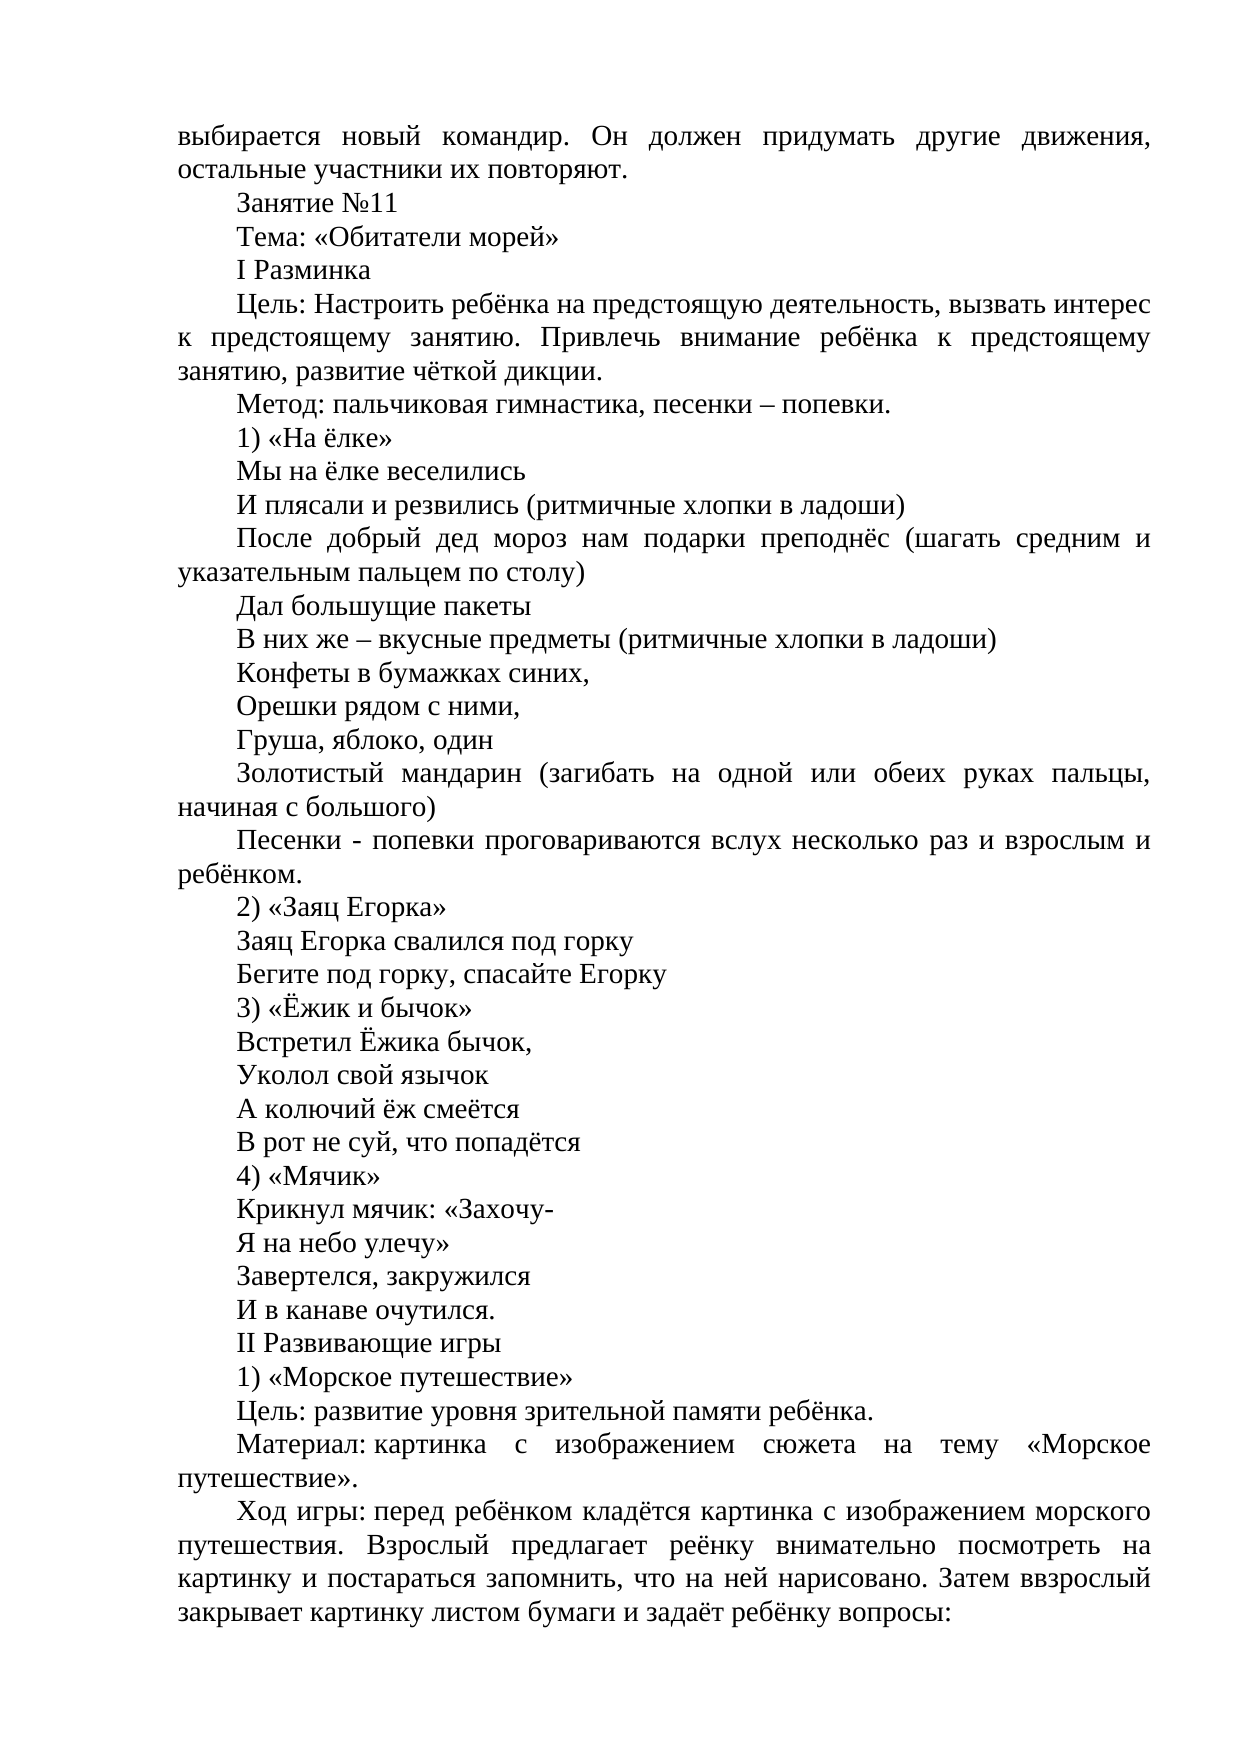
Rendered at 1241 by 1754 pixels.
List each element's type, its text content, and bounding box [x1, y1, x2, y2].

text Материал: картинка с изображением сюжета на тему «Морское путешествие». [177, 1426, 1152, 1493]
text II Развивающие игры [177, 1326, 1152, 1359]
text Ход игры: перед ребёнком кладётся картинка с изображением морского путешествия. Взрослый предлагает реёнку внимательно посмотреть на картинку и постараться запомнить, что на ней нарисовано. Затем ввзрослый закрывает картинку листом бумаги и задаёт ребёнку вопросы: [177, 1493, 1152, 1627]
text Орешки рядом с ними, [177, 688, 1152, 722]
text Мы на ёлке веселились [177, 453, 1152, 487]
text 1) «Морское путешествие» [177, 1359, 1152, 1393]
text Золотистый мандарин (загибать на одной или обеих руках пальцы, начиная с большого) [177, 755, 1152, 822]
text И плясали и резвились (ритмичные хлопки в ладоши) [177, 487, 1152, 521]
text 4) «Мячик» [177, 1158, 1152, 1191]
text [177, 118, 1152, 185]
text I Разминка [177, 252, 1152, 286]
text Цель: развитие уровня зрительной памяти ребёнка. [177, 1393, 1152, 1426]
text Встретил Ёжика бычок, [177, 1024, 1152, 1057]
text Метод: пальчиковая гимнастика, песенки – попевки. [177, 386, 1152, 420]
text Тема: «Обитатели морей» [177, 219, 1152, 252]
text Бегите под горку, спасайте Егорку [177, 957, 1152, 990]
text 2) «Заяц Егорка» [177, 889, 1152, 923]
text Заяц Егорка свалился под горку [177, 923, 1152, 957]
text Завертелся, закружился [177, 1258, 1152, 1292]
text Цель: Настроить ребёнка на предстоящую деятельность, вызвать интерес к предстоящему занятию. Привлечь внимание ребёнка к предстоящему занятию, развитие чёткой дикции. [177, 286, 1152, 386]
text И в канаве очутился. [177, 1292, 1152, 1326]
text Занятие №11 [177, 185, 1152, 219]
text В рот не суй, что попадётся [177, 1124, 1152, 1158]
text Конфеты в бумажках синих, [177, 655, 1152, 688]
text Песенки - попевки проговариваются вслух несколько раз и взрослым и ребёнком. [177, 822, 1152, 889]
text А колючий ёж смеётся [177, 1091, 1152, 1124]
text Крикнул мячик: «Захочу- [177, 1191, 1152, 1225]
text В них же – вкусные предметы (ритмичные хлопки в ладоши) [177, 621, 1152, 655]
text Груша, яблоко, один [177, 722, 1152, 755]
text 3) «Ёжик и бычок» [177, 990, 1152, 1024]
text Я на небо улечу» [177, 1225, 1152, 1258]
text Дал большущие пакеты [177, 588, 1152, 621]
text 1) «На ёлке» [177, 420, 1152, 453]
text Уколол свой язычок [177, 1057, 1152, 1091]
text После добрый дед мороз нам подарки преподнёс (шагать средним и указательным пальцем по столу) [177, 521, 1152, 588]
